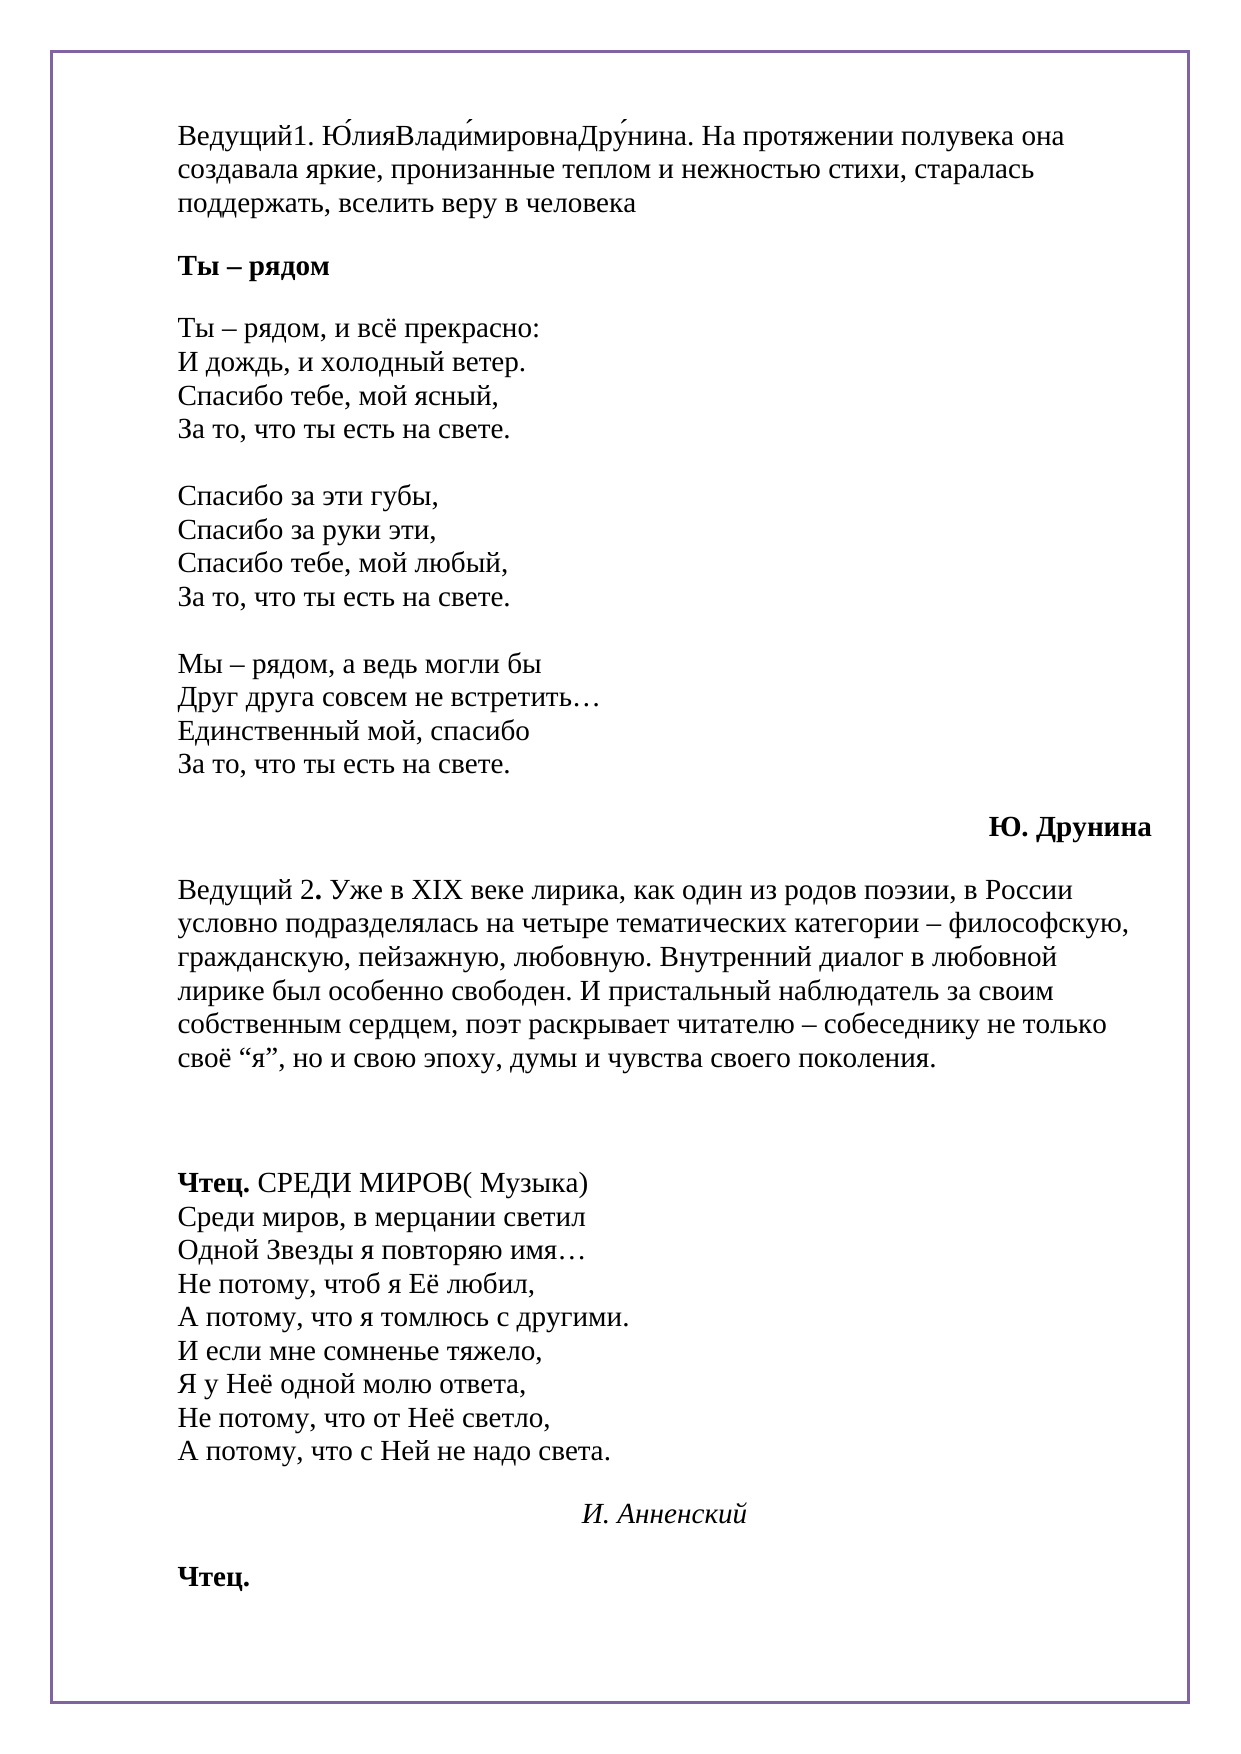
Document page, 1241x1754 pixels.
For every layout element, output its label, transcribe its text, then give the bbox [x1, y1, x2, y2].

text Ты – рядом [177, 248, 1152, 281]
text Ты – рядом, и всё прекрасно: И дождь, и холодный ветер. Спасибо тебе, мой ясный, За то, что ты есть на свете. Спасибо за эти губы, Спасибо за руки эти, Спасибо тебе, мой любый, За то, что ты есть на свете. Мы – рядом, а ведь могли бы Друг друга совсем не встретить… Единственный мой, спасибо За то, что ты есть на свете. [177, 311, 1152, 780]
text Ведущий1. Ю́лияВлади́мировнаДру́нина. На протяжении полувека она создавала яркие, пронизанные теплом и нежностью стихи, старалась поддержать, вселить веру в человека [177, 118, 1152, 219]
text Чтец. [177, 1559, 1152, 1592]
text Ведущий 2. Уже в XIX веке лирика, как один из родов поэзии, в России условно подразделялась на четыре тематических категории – философскую, гражданскую, пейзажную, любовную. Внутренний диалог в любовной лирике был особенно свободен. И пристальный наблюдатель за своим собственным сердцем, поэт раскрывает читателю – собеседнику не только своё “я”, но и свою эпоху, думы и чувства своего поколения. [177, 872, 1152, 1073]
text И. Анненский [177, 1496, 1152, 1530]
text Среди миров, в мерцании светил Одной Звезды я повторяю имя… Не потому, чтоб я Её любил, А потому, что я томлюсь с другими. И если мне сомненье тяжело, Я у Неё одной молю ответа, Не потому, что от Неё светло, А потому, что с Ней не надо света. [177, 1199, 1152, 1467]
text Ю. Друнина [177, 809, 1152, 843]
text Чтец. СРЕДИ МИРОВ( Музыка) [177, 1165, 1152, 1199]
